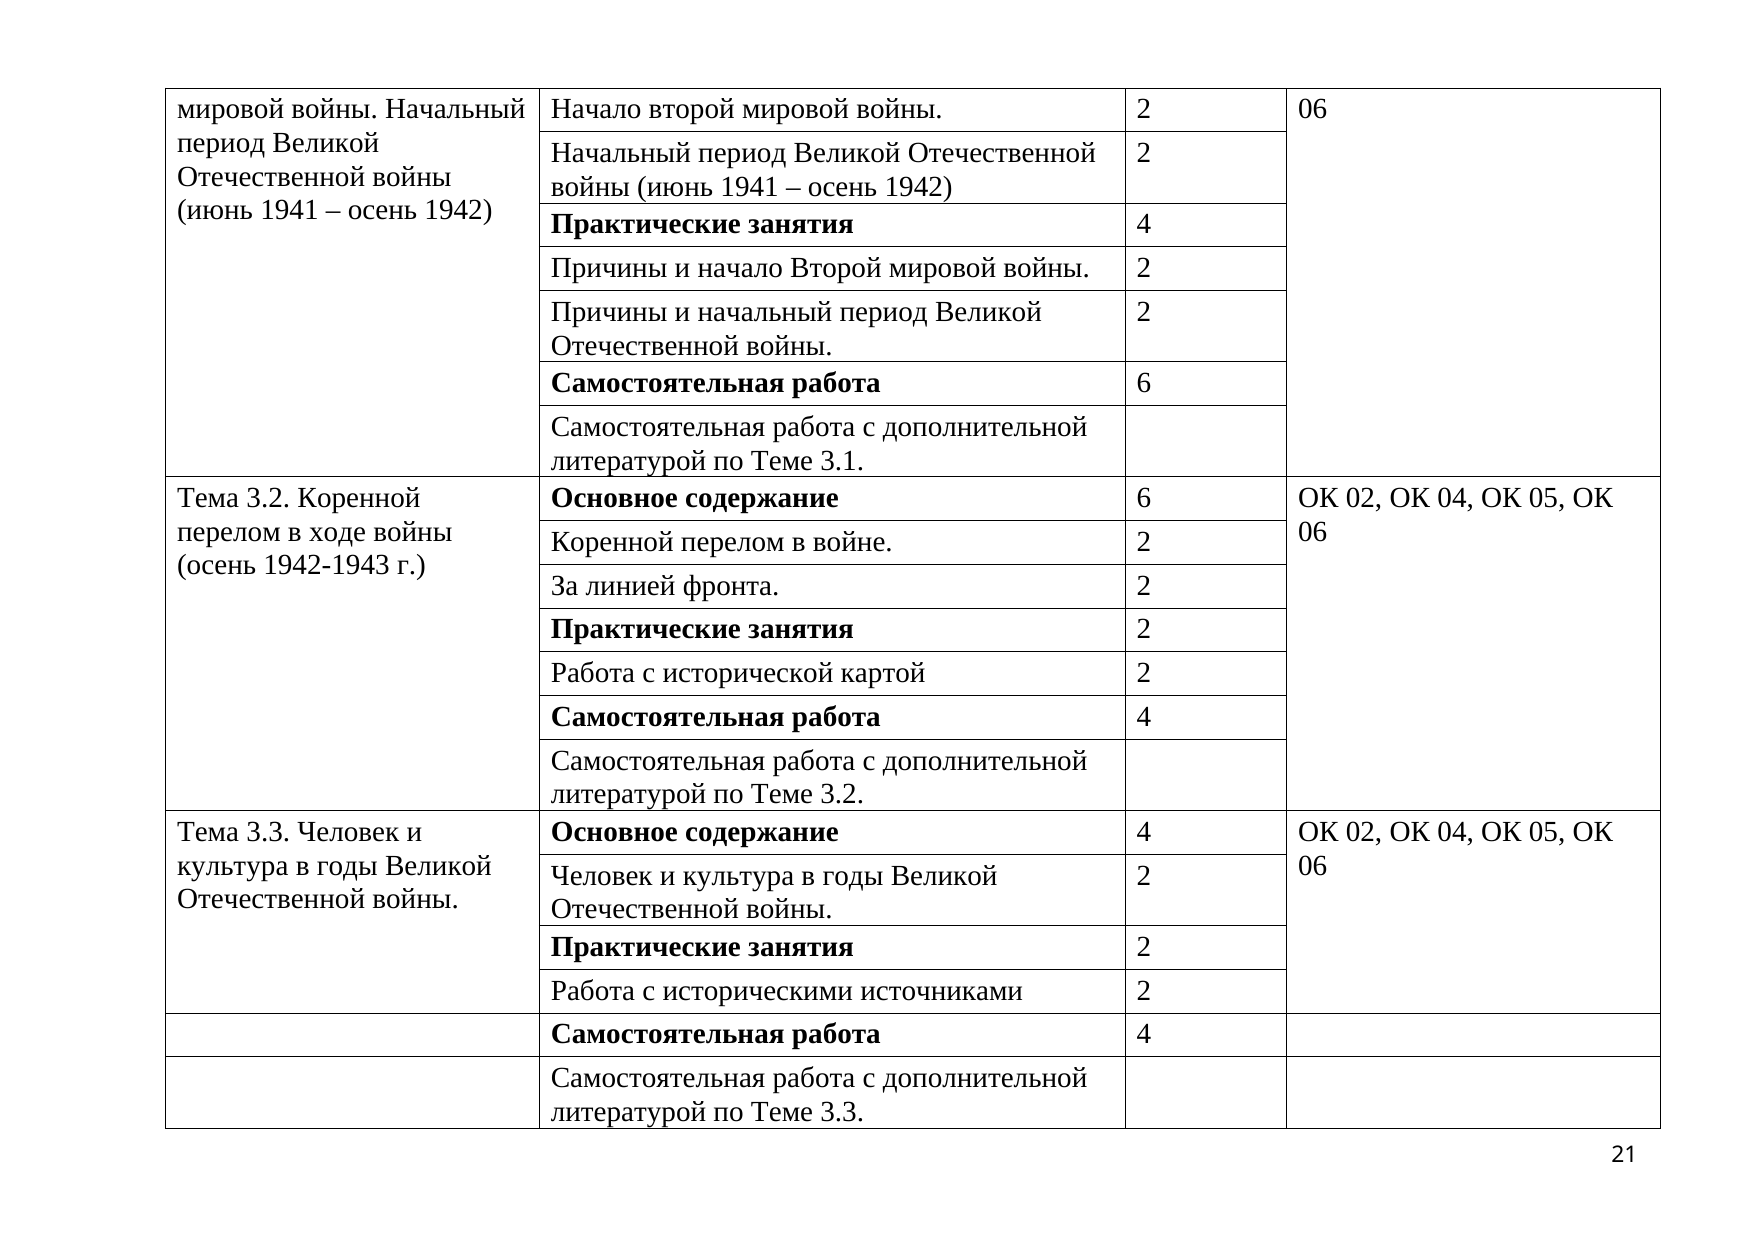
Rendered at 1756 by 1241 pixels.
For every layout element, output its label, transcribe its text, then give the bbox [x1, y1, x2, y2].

table_cell 2 [1126, 609, 1286, 651]
table_cell [1287, 1014, 1660, 1056]
table_cell Причины и начало Второй мировой войны. [540, 247, 1125, 290]
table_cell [166, 89, 539, 476]
table_cell [1126, 1057, 1286, 1127]
table_cell ОК 02, ОК 04, ОК 05, ОК 06 [1287, 811, 1660, 1012]
table_cell [1126, 406, 1286, 476]
table_cell 2 [1126, 970, 1286, 1012]
table_cell 2 [1126, 247, 1286, 290]
table_cell Самостоятельная работа с дополнительной литературой по Теме 3.1. [540, 406, 1125, 476]
table_cell 4 [1126, 204, 1286, 246]
table_cell Работа с исторической картой [540, 652, 1125, 695]
table_cell [166, 1014, 539, 1056]
table_cell 4 [1126, 1014, 1286, 1056]
table_cell Начальный период Великой Отечественной войны (июнь 1941 – осень 1942) [540, 132, 1125, 202]
table_cell 2 [1126, 652, 1286, 695]
table_cell Человек и культура в годы Великой Отечественной войны. [540, 855, 1125, 925]
table_cell Самостоятельная работа [540, 1014, 1125, 1056]
table_cell [1126, 740, 1286, 810]
table_cell 2 [1126, 855, 1286, 925]
table_cell За линией фронта. [540, 565, 1125, 607]
table_cell 2 [1126, 291, 1286, 361]
table_cell 4 [1126, 811, 1286, 854]
table_cell 2 [1126, 521, 1286, 564]
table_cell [1287, 89, 1660, 476]
table_cell Тема 3.3. Человек и культура в годы Великой Отечественной войны. [166, 811, 539, 1012]
table_cell Самостоятельная работа с дополнительной литературой по Теме 3.2. [540, 740, 1125, 810]
table_cell Практические занятия [540, 926, 1125, 969]
table_cell Практические занятия [540, 609, 1125, 651]
table_cell 2 [1126, 565, 1286, 607]
table_cell Самостоятельная работа с дополнительной литературой по Теме 3.3. [540, 1057, 1125, 1127]
table_cell Начало второй мировой войны. [540, 89, 1125, 131]
table_cell Самостоятельная работа [540, 696, 1125, 739]
table_cell 2 [1126, 132, 1286, 202]
table_cell 4 [1126, 696, 1286, 739]
table_cell Работа с историческими источниками [540, 970, 1125, 1012]
table_cell Самостоятельная работа [540, 362, 1125, 405]
table_cell 6 [1126, 362, 1286, 405]
table_cell Коренной перелом в войне. [540, 521, 1125, 564]
table_cell Причины и начальный период Великой Отечественной войны. [540, 291, 1125, 361]
table_cell Основное содержание [540, 477, 1125, 520]
table_cell 6 [1126, 477, 1286, 520]
table_cell 2 [1126, 926, 1286, 969]
table_cell [166, 1057, 539, 1127]
table_cell Практические занятия [540, 204, 1125, 246]
table_cell ОК 02, ОК 04, ОК 05, ОК 06 [1287, 477, 1660, 810]
table_cell [1287, 1057, 1660, 1127]
table_cell Тема 3.2. Коренной перелом в ходе войны (осень 1942-1943 г.) [166, 477, 539, 810]
table_cell 2 [1126, 89, 1286, 131]
table_cell Основное содержание [540, 811, 1125, 854]
